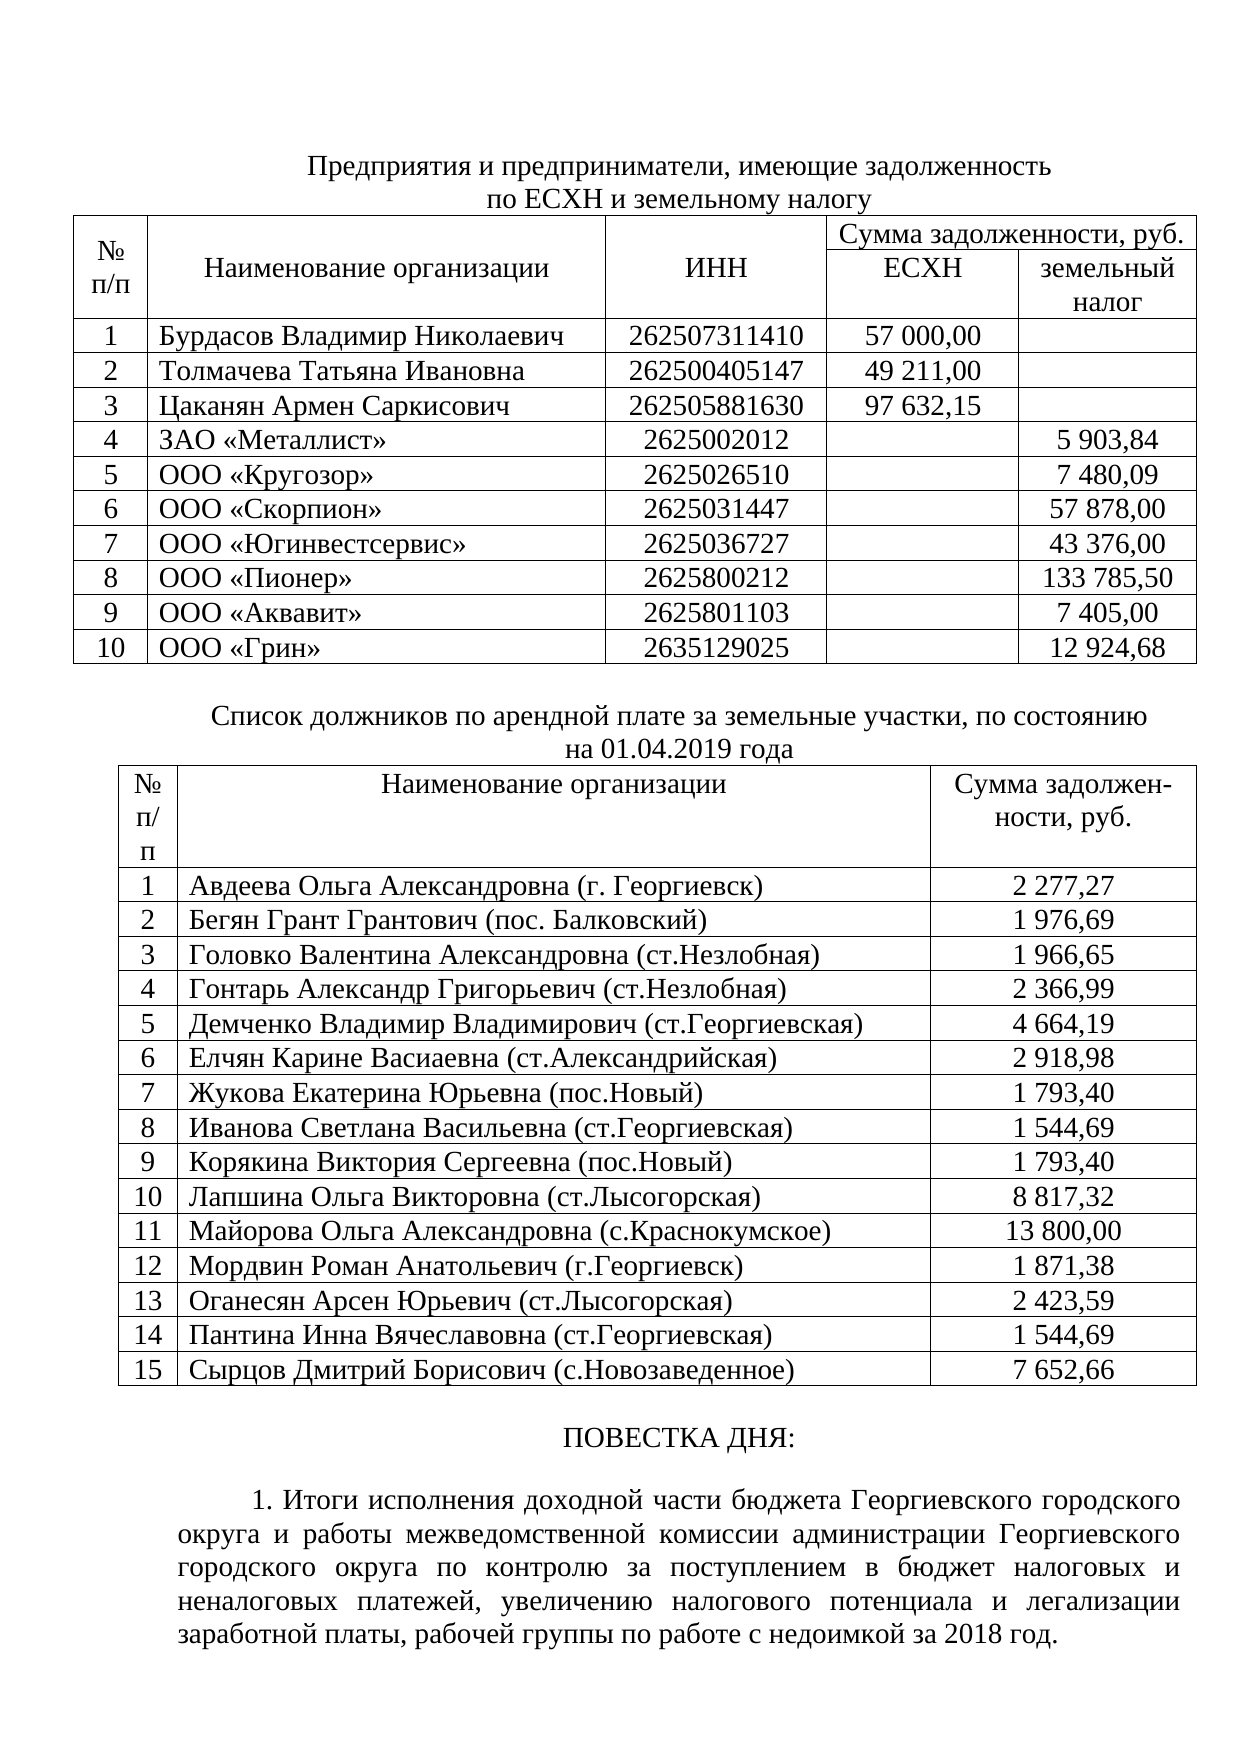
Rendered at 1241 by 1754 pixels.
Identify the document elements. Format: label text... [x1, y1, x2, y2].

table_cell 7 [74, 526, 147, 559]
table_cell Лапшина Ольга Викторовна (ст.Лысогорская) [178, 1179, 930, 1212]
table_cell [827, 491, 1018, 525]
table_cell 9 [119, 1144, 177, 1178]
table_cell 5 [74, 457, 147, 490]
table_cell 1 976,69 [931, 902, 1196, 936]
table_cell 2 [74, 353, 147, 387]
text Список должников по арендной плате за земельные участки, по состоянию [177, 698, 1181, 731]
table_cell Мордвин Роман Анатольевич (г.Георгиевск) [178, 1248, 930, 1282]
table_cell Бегян Грант Грантович (пос. Балковский) [178, 902, 930, 936]
table_cell 2635129025 [606, 630, 826, 663]
table_cell 133 785,50 [1019, 561, 1196, 594]
table_cell 43 376,00 [1019, 526, 1196, 559]
table_cell 7 480,09 [1019, 457, 1196, 490]
table_cell 2 366,99 [931, 971, 1196, 1005]
table_cell [827, 561, 1018, 594]
table_header Сумма задолженности, руб. [827, 216, 1196, 249]
table_cell 2 423,59 [931, 1283, 1196, 1316]
table_cell 9 [74, 595, 147, 629]
table_cell ООО «Югинвестсервис» [148, 526, 605, 559]
table_cell 11 [119, 1214, 177, 1247]
table_cell [827, 630, 1018, 663]
table_cell 49 211,00 [827, 353, 1018, 387]
table_cell 4 664,19 [931, 1006, 1196, 1039]
table_cell [827, 457, 1018, 490]
table_cell 2625800212 [606, 561, 826, 594]
table_cell Иванова Светлана Васильевна (ст.Георгиевская) [178, 1110, 930, 1143]
table_cell Авдеева Ольга Александровна (г. Георгиевск) [178, 868, 930, 901]
table_cell ООО «Пионер» [148, 561, 605, 594]
table_cell 7 405,00 [1019, 595, 1196, 629]
table_cell 2 918,98 [931, 1041, 1196, 1074]
table_header Наименование организации [178, 766, 930, 867]
text ПОВЕСТКА ДНЯ: [177, 1420, 1181, 1453]
table_cell Головко Валентина Александровна (ст.Незлобная) [178, 937, 930, 970]
table_cell 7 652,66 [931, 1352, 1196, 1385]
table_cell 10 [119, 1179, 177, 1212]
table_cell Пантина Инна Вячеславовна (ст.Георгиевская) [178, 1317, 930, 1351]
table_cell 12 924,68 [1019, 630, 1196, 663]
table_cell 8 817,32 [931, 1179, 1196, 1212]
text по ЕСХН и земельному налогу [177, 181, 1181, 215]
table_cell земельный налог [1019, 250, 1196, 317]
table_cell 2 277,27 [931, 868, 1196, 901]
text на 01.04.2019 года [177, 731, 1181, 765]
table_cell 57 000,00 [827, 319, 1018, 352]
table_cell [1019, 388, 1196, 421]
table_cell 8 [119, 1110, 177, 1143]
table_cell ООО «Кругозор» [148, 457, 605, 490]
table_cell ООО «Грин» [148, 630, 605, 663]
table_cell [827, 526, 1018, 559]
table_cell 10 [74, 630, 147, 663]
table_cell 13 800,00 [931, 1214, 1196, 1247]
table_cell 1 [74, 319, 147, 352]
table_cell Корякина Виктория Сергеевна (пос.Новый) [178, 1144, 930, 1178]
table_cell 262507311410 [606, 319, 826, 352]
table_cell 57 878,00 [1019, 491, 1196, 525]
table_cell Сырцов Дмитрий Борисович (с.Новозаведенное) [178, 1352, 930, 1385]
table_cell Оганесян Арсен Юрьевич (ст.Лысогорская) [178, 1283, 930, 1316]
table_cell 3 [74, 388, 147, 421]
table_cell [827, 595, 1018, 629]
table_cell 3 [119, 937, 177, 970]
text 1. Итоги исполнения доходной части бюджета Георгиевского городского округа и работы межведомственной комиссии администрации Георгиевского городского округа по контролю за поступлением в бюджет налоговых и неналоговых платежей, увеличению налогового потенциала и легализации заработной платы, рабочей группы по работе с недоимкой за 2018 год. [177, 1482, 1181, 1650]
table_cell 5 903,84 [1019, 422, 1196, 456]
table_cell 1 [119, 868, 177, 901]
table_cell Майорова Ольга Александровна (с.Краснокумское) [178, 1214, 930, 1247]
table_cell 12 [119, 1248, 177, 1282]
table_cell 13 [119, 1283, 177, 1316]
table_cell 97 632,15 [827, 388, 1018, 421]
table_header Наименование организации [148, 216, 605, 317]
table_cell 1 793,40 [931, 1144, 1196, 1178]
table_cell 2625036727 [606, 526, 826, 559]
table_cell 262500405147 [606, 353, 826, 387]
table_header № п/п [74, 216, 147, 317]
table_cell 5 [119, 1006, 177, 1039]
table_cell Демченко Владимир Владимирович (ст.Георгиевская) [178, 1006, 930, 1039]
table_cell 2625801103 [606, 595, 826, 629]
table_cell 15 [119, 1352, 177, 1385]
text Предприятия и предприниматели, имеющие задолженность [177, 148, 1181, 181]
table_cell 2625002012 [606, 422, 826, 456]
table_header ИНН [606, 216, 826, 317]
table_cell 2 [119, 902, 177, 936]
table_cell 1 871,38 [931, 1248, 1196, 1282]
table_cell Гонтарь Александр Григорьевич (ст.Незлобная) [178, 971, 930, 1005]
table_cell [1019, 319, 1196, 352]
table_cell ООО «Скорпион» [148, 491, 605, 525]
table_cell 262505881630 [606, 388, 826, 421]
table_cell Жукова Екатерина Юрьевна (пос.Новый) [178, 1075, 930, 1109]
table_cell 2625031447 [606, 491, 826, 525]
table_cell 14 [119, 1317, 177, 1351]
table_cell Бурдасов Владимир Николаевич [148, 319, 605, 352]
table_cell 2625026510 [606, 457, 826, 490]
table_cell 1 966,65 [931, 937, 1196, 970]
table_cell Елчян Карине Васиаевна (ст.Александрийская) [178, 1041, 930, 1074]
table_cell 1 544,69 [931, 1317, 1196, 1351]
table_cell 7 [119, 1075, 177, 1109]
table_cell 1 793,40 [931, 1075, 1196, 1109]
table_header Сумма задолжен-ности, руб. [931, 766, 1196, 867]
table_cell Цаканян Армен Саркисович [148, 388, 605, 421]
table_cell 6 [119, 1041, 177, 1074]
table_cell ООО «Аквавит» [148, 595, 605, 629]
table_cell ЗАО «Металлист» [148, 422, 605, 456]
table_header № п/п [119, 766, 177, 867]
table_cell Толмачева Татьяна Ивановна [148, 353, 605, 387]
table_cell ЕСХН [827, 250, 1018, 317]
table_cell 6 [74, 491, 147, 525]
table_cell 4 [119, 971, 177, 1005]
table_cell 1 544,69 [931, 1110, 1196, 1143]
table_cell [1019, 353, 1196, 387]
table_cell 8 [74, 561, 147, 594]
table_cell [827, 422, 1018, 456]
table_cell 4 [74, 422, 147, 456]
